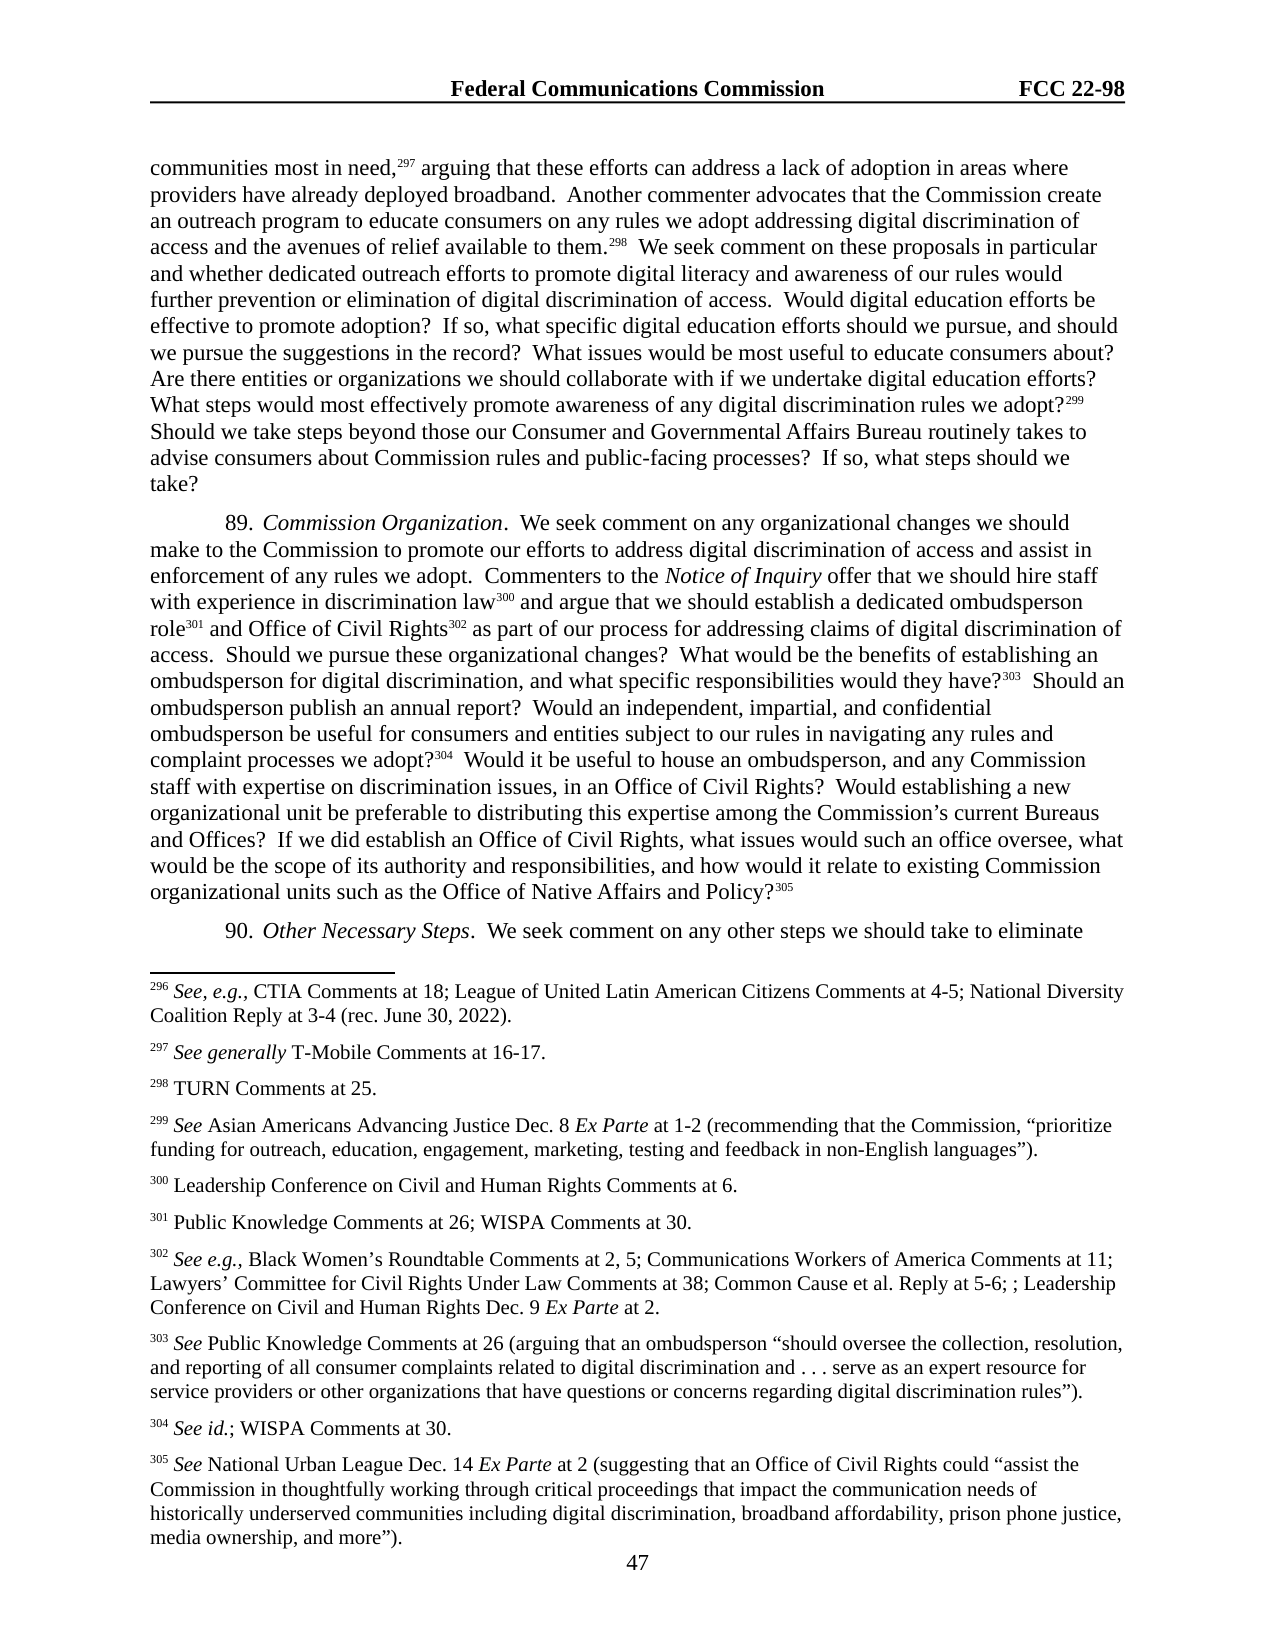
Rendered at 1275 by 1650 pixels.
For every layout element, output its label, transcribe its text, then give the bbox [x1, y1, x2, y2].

text Outreach. We next seek comment on addressing digital discrimination of access through outreach efforts. Numerous commenters in the record express support for educational efforts to promote digital literacy, including developing a digital literacy program to raise awareness of the benefits and availability of broadband and using available FCC data to help NTIA direct funds for digital literacy to communities most in need, arguing that these efforts can address a lack of adoption in areas where providers have already deployed broadband. Another commenter advocates that the Commission create an outreach program to educate consumers on any rules we adopt addressing digital discrimination of access and the avenues of relief available to them. We seek comment on these proposals in particular and whether dedicated outreach efforts to promote digital literacy and awareness of our rules would further prevention or elimination of digital discrimination of access. Would digital education efforts be effective to promote adoption? If so, what specific digital education efforts should we pursue, and should we pursue the suggestions in the record? What issues would be most useful to educate consumers about? Are there entities or organizations we should collaborate with if we undertake digital education efforts? What steps would most effectively promote awareness of any digital discrimination rules we adopt? Should we take steps beyond those our Consumer and Governmental Affairs Bureau routinely takes to advise consumers about Commission rules and public-facing processes? If so, what steps should we take? [150, 154, 1125, 497]
text Commission Organization. We seek comment on any organizational changes we should make to the Commission to promote our efforts to address digital discrimination of access and assist in enforcement of any rules we adopt. Commenters to the Notice of Inquiry offer that we should hire staff with experience in discrimination law and argue that we should establish a dedicated ombudsperson role and Office of Civil Rights as part of our process for addressing claims of digital discrimination of access. Should we pursue these organizational changes? What would be the benefits of establishing an ombudsperson for digital discrimination, and what specific responsibilities would they have? Should an ombudsperson publish an annual report? Would an independent, impartial, and confidential ombudsperson be useful for consumers and entities subject to our rules in navigating any rules and complaint processes we adopt? Would it be useful to house an ombudsperson, and any Commission staff with expertise on discrimination issues, in an Office of Civil Rights? Would establishing a new organizational unit be preferable to distributing this expertise among the Commission’s current Bureaus and Offices? If we did establish an Office of Civil Rights, what issues would such an office oversee, what would be the scope of its authority and responsibilities, and how would it relate to existing Commission organizational units such as the Office of Native Affairs and Policy? [150, 509, 1125, 905]
